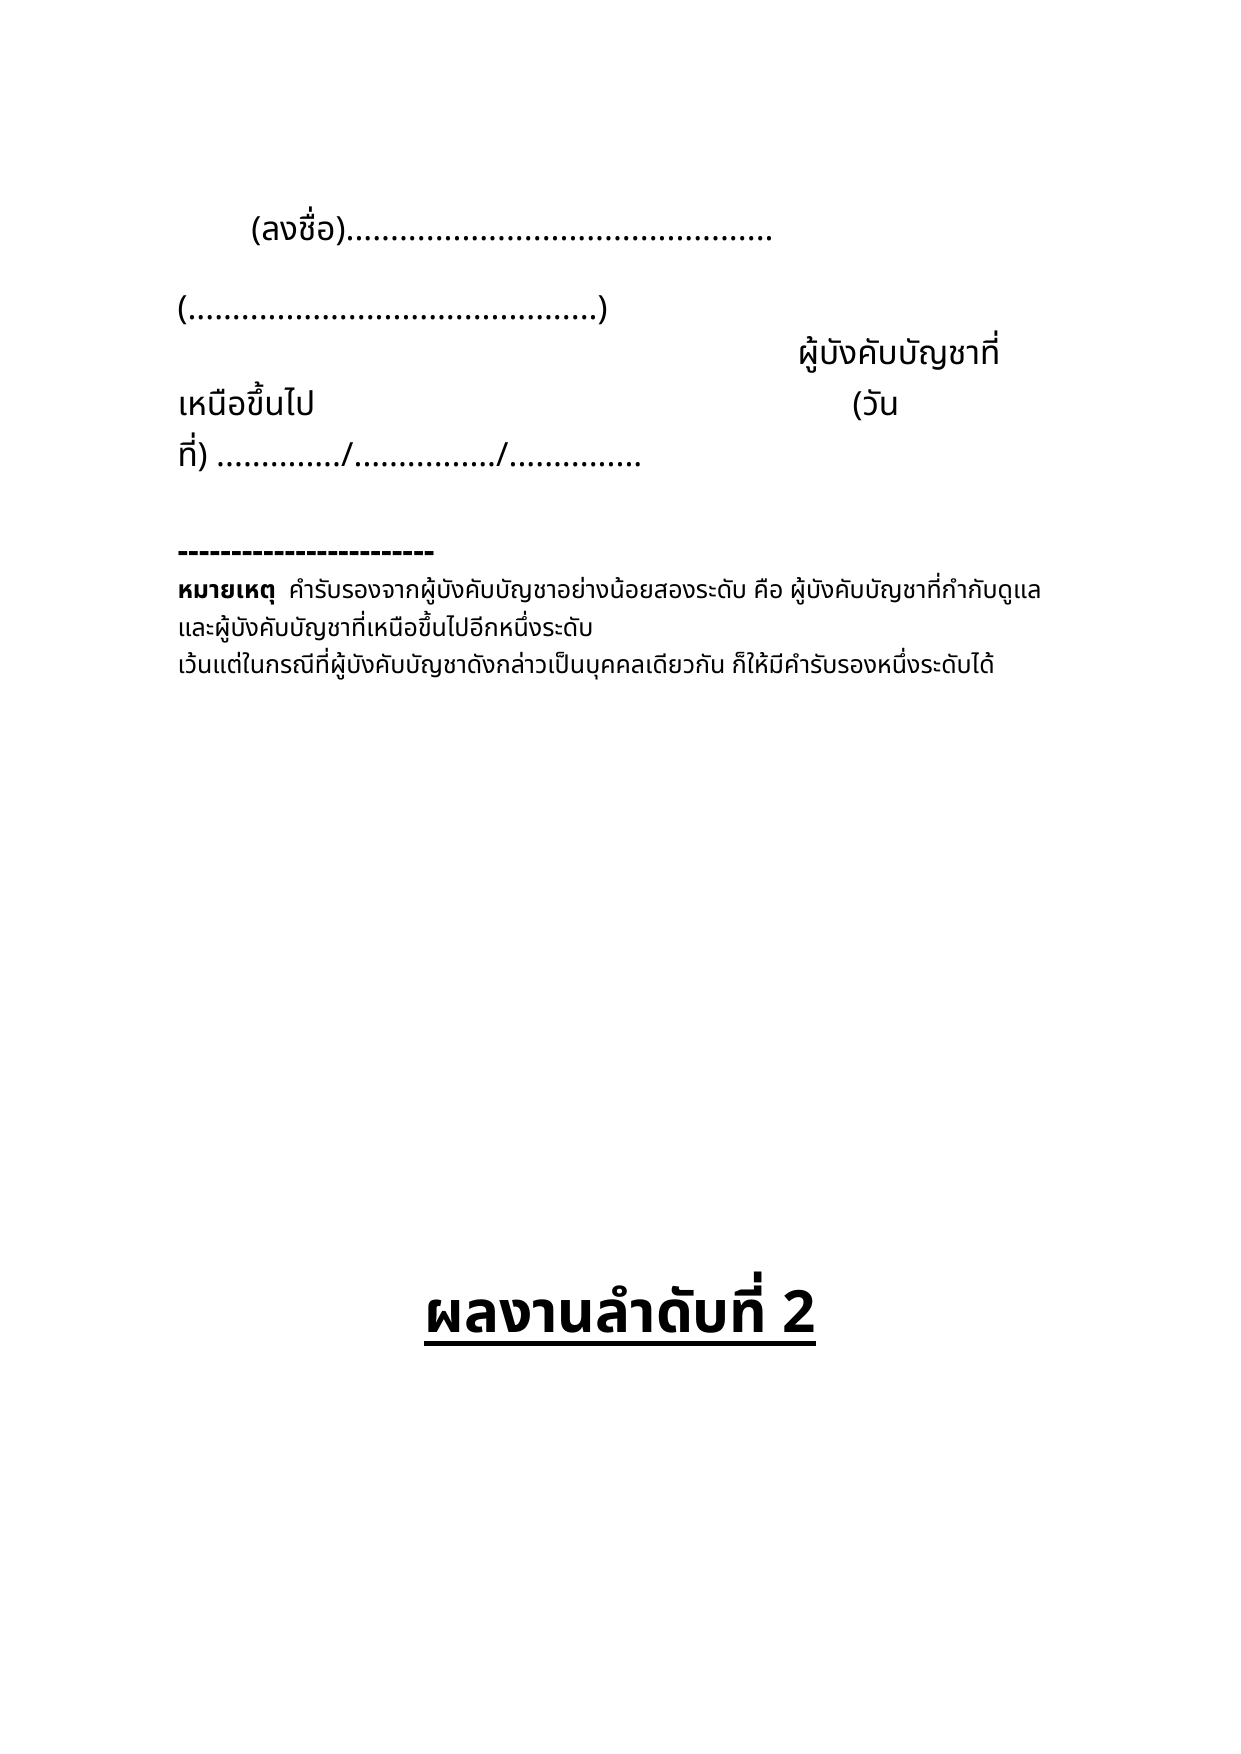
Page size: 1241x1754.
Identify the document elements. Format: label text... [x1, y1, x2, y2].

text เว้นแต่ในกรณีที่ผู้บังคับบัญชาดังกล่าวเป็นบุคคลเดียวกัน ก็ให้มีคำรับรองหนึ่งระดับได้ [177, 647, 1063, 685]
text ------------------------ [177, 526, 1063, 572]
text ผู้บังคับบัญชาที่เหนือขึ้นไป (วันที่) ............../................/............... [177, 329, 1063, 481]
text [177, 256, 1063, 329]
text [177, 177, 1063, 256]
text ผลงานลำดับที่ 2 [177, 1271, 1063, 1359]
text หมายเหตุ คำรับรองจากผู้บังคับบัญชาอย่างน้อยสองระดับ คือ ผู้บังคับบัญชาที่กำกับดูแล และผู้บังคับบัญชาที่เหนือขึ้นไปอีกหนึ่งระดับ [177, 572, 1063, 647]
